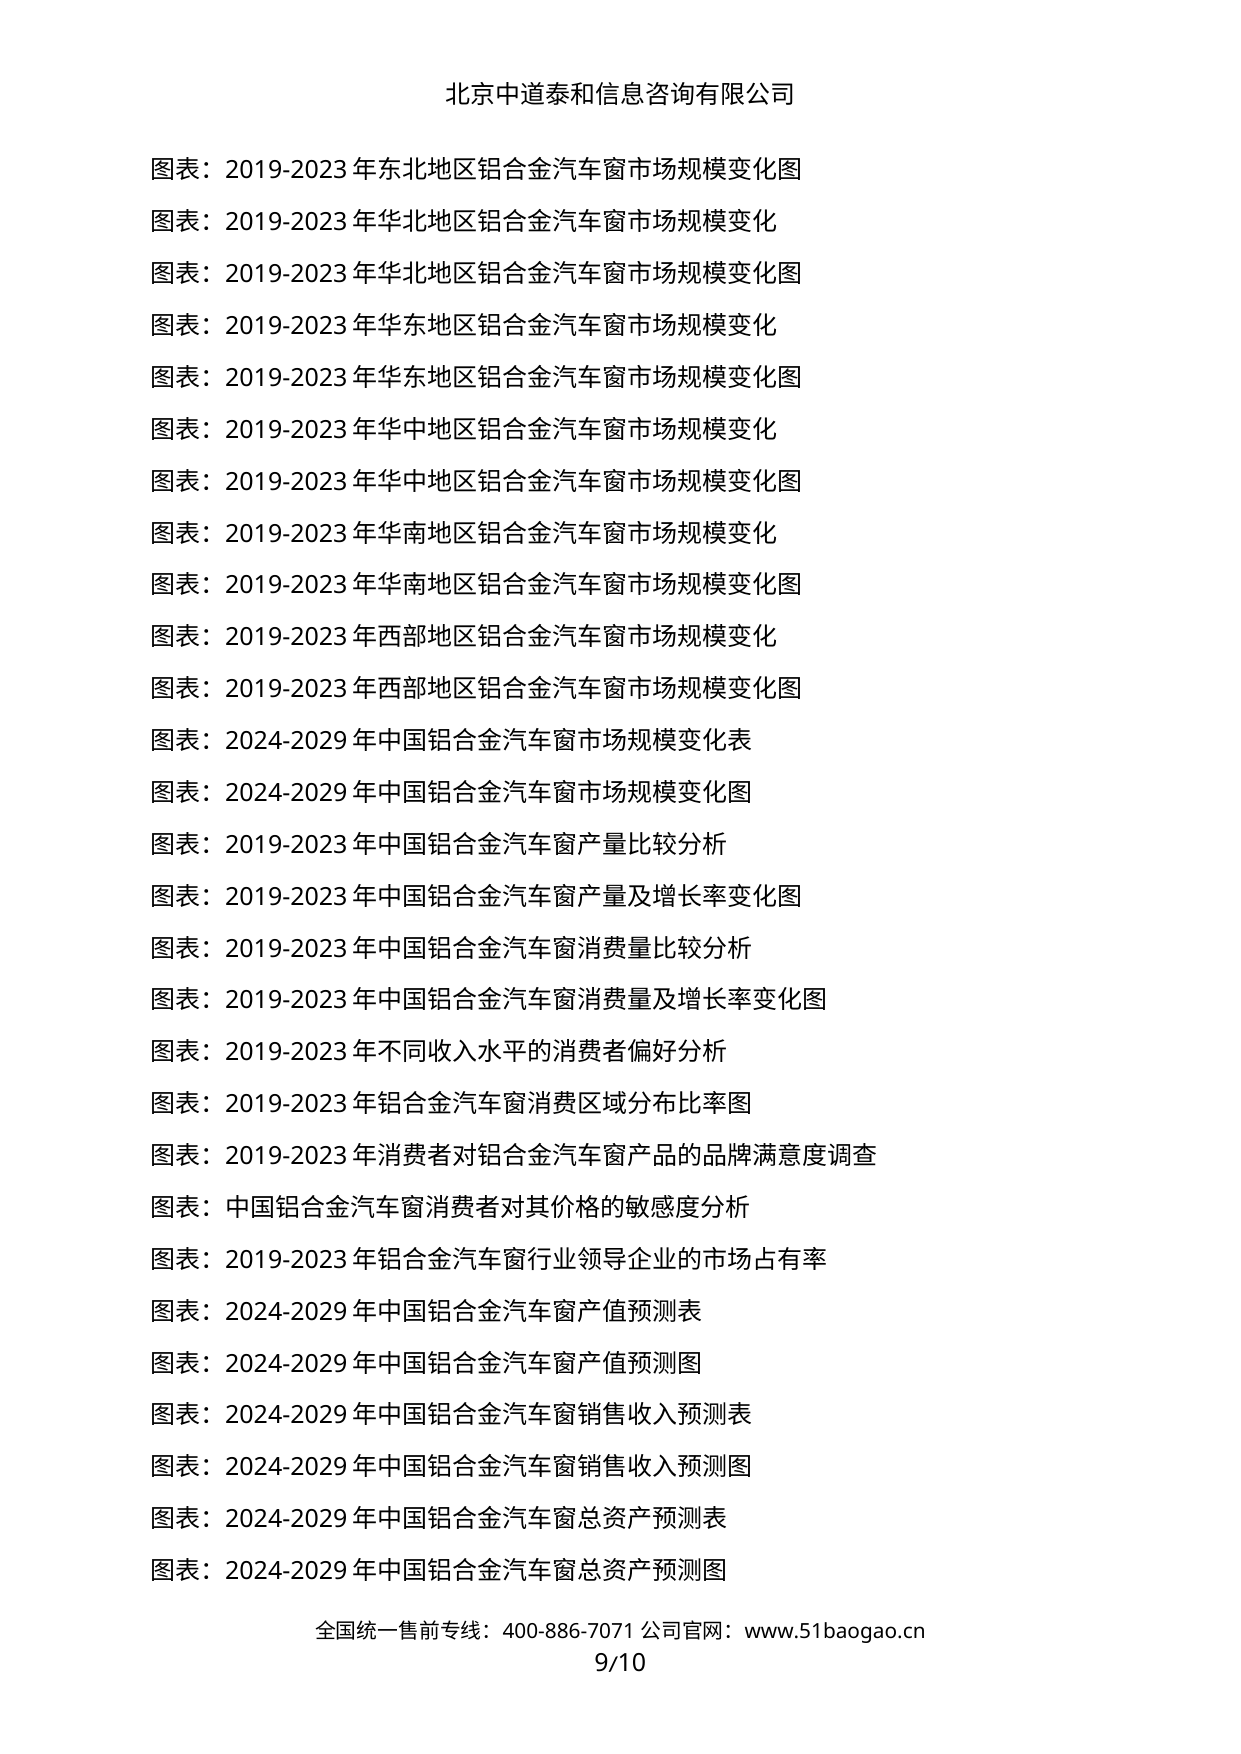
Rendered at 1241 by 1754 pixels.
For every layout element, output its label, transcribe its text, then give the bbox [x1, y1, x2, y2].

text 图表：2019-2023年西部地区铝合金汽车窗市场规模变化图 [150, 669, 1090, 705]
text 图表：2024-2029年中国铝合金汽车窗市场规模变化表 [150, 721, 1090, 757]
text 图表：2024-2029年中国铝合金汽车窗产值预测表 [150, 1291, 1090, 1327]
text 图表：2019-2023年中国铝合金汽车窗消费量比较分析 [150, 928, 1090, 964]
text 图表：2019-2023年西部地区铝合金汽车窗市场规模变化 [150, 617, 1090, 653]
text 图表：2019-2023年中国铝合金汽车窗产量及增长率变化图 [150, 876, 1090, 912]
text 图表：2019-2023年华中地区铝合金汽车窗市场规模变化 [150, 409, 1090, 446]
text 图表：2019-2023年华南地区铝合金汽车窗市场规模变化 [150, 513, 1090, 549]
text 图表：2019-2023年中国铝合金汽车窗产量比较分析 [150, 824, 1090, 861]
text 图表：2024-2029年中国铝合金汽车窗总资产预测表 [150, 1499, 1090, 1535]
text 图表：2024-2029年中国铝合金汽车窗销售收入预测表 [150, 1395, 1090, 1431]
text 图表：2019-2023年华东地区铝合金汽车窗市场规模变化图 [150, 357, 1090, 394]
text 图表：2024-2029年中国铝合金汽车窗销售收入预测图 [150, 1447, 1090, 1483]
text 图表：2019-2023年华北地区铝合金汽车窗市场规模变化 [150, 202, 1090, 238]
text 图表：2019-2023年铝合金汽车窗行业领导企业的市场占有率 [150, 1239, 1090, 1276]
text 图表：2024-2029年中国铝合金汽车窗总资产预测图 [150, 1551, 1090, 1587]
text 图表：2024-2029年中国铝合金汽车窗市场规模变化图 [150, 772, 1090, 809]
text 图表：2024-2029年中国铝合金汽车窗产值预测图 [150, 1343, 1090, 1379]
text 图表：2019-2023年华中地区铝合金汽车窗市场规模变化图 [150, 461, 1090, 497]
text 图表：中国铝合金汽车窗消费者对其价格的敏感度分析 [150, 1187, 1090, 1224]
text 图表：2019-2023年华北地区铝合金汽车窗市场规模变化图 [150, 254, 1090, 290]
text 图表：2019-2023年华南地区铝合金汽车窗市场规模变化图 [150, 565, 1090, 601]
text 图表：2019-2023年中国铝合金汽车窗消费量及增长率变化图 [150, 980, 1090, 1016]
text 图表：2019-2023年铝合金汽车窗消费区域分布比率图 [150, 1084, 1090, 1120]
text 图表：2019-2023年华东地区铝合金汽车窗市场规模变化 [150, 306, 1090, 342]
text 图表：2019-2023年消费者对铝合金汽车窗产品的品牌满意度调查 [150, 1136, 1090, 1172]
text 图表：2019-2023年不同收入水平的消费者偏好分析 [150, 1032, 1090, 1068]
text 图表：2019-2023年东北地区铝合金汽车窗市场规模变化图 [150, 150, 1090, 186]
